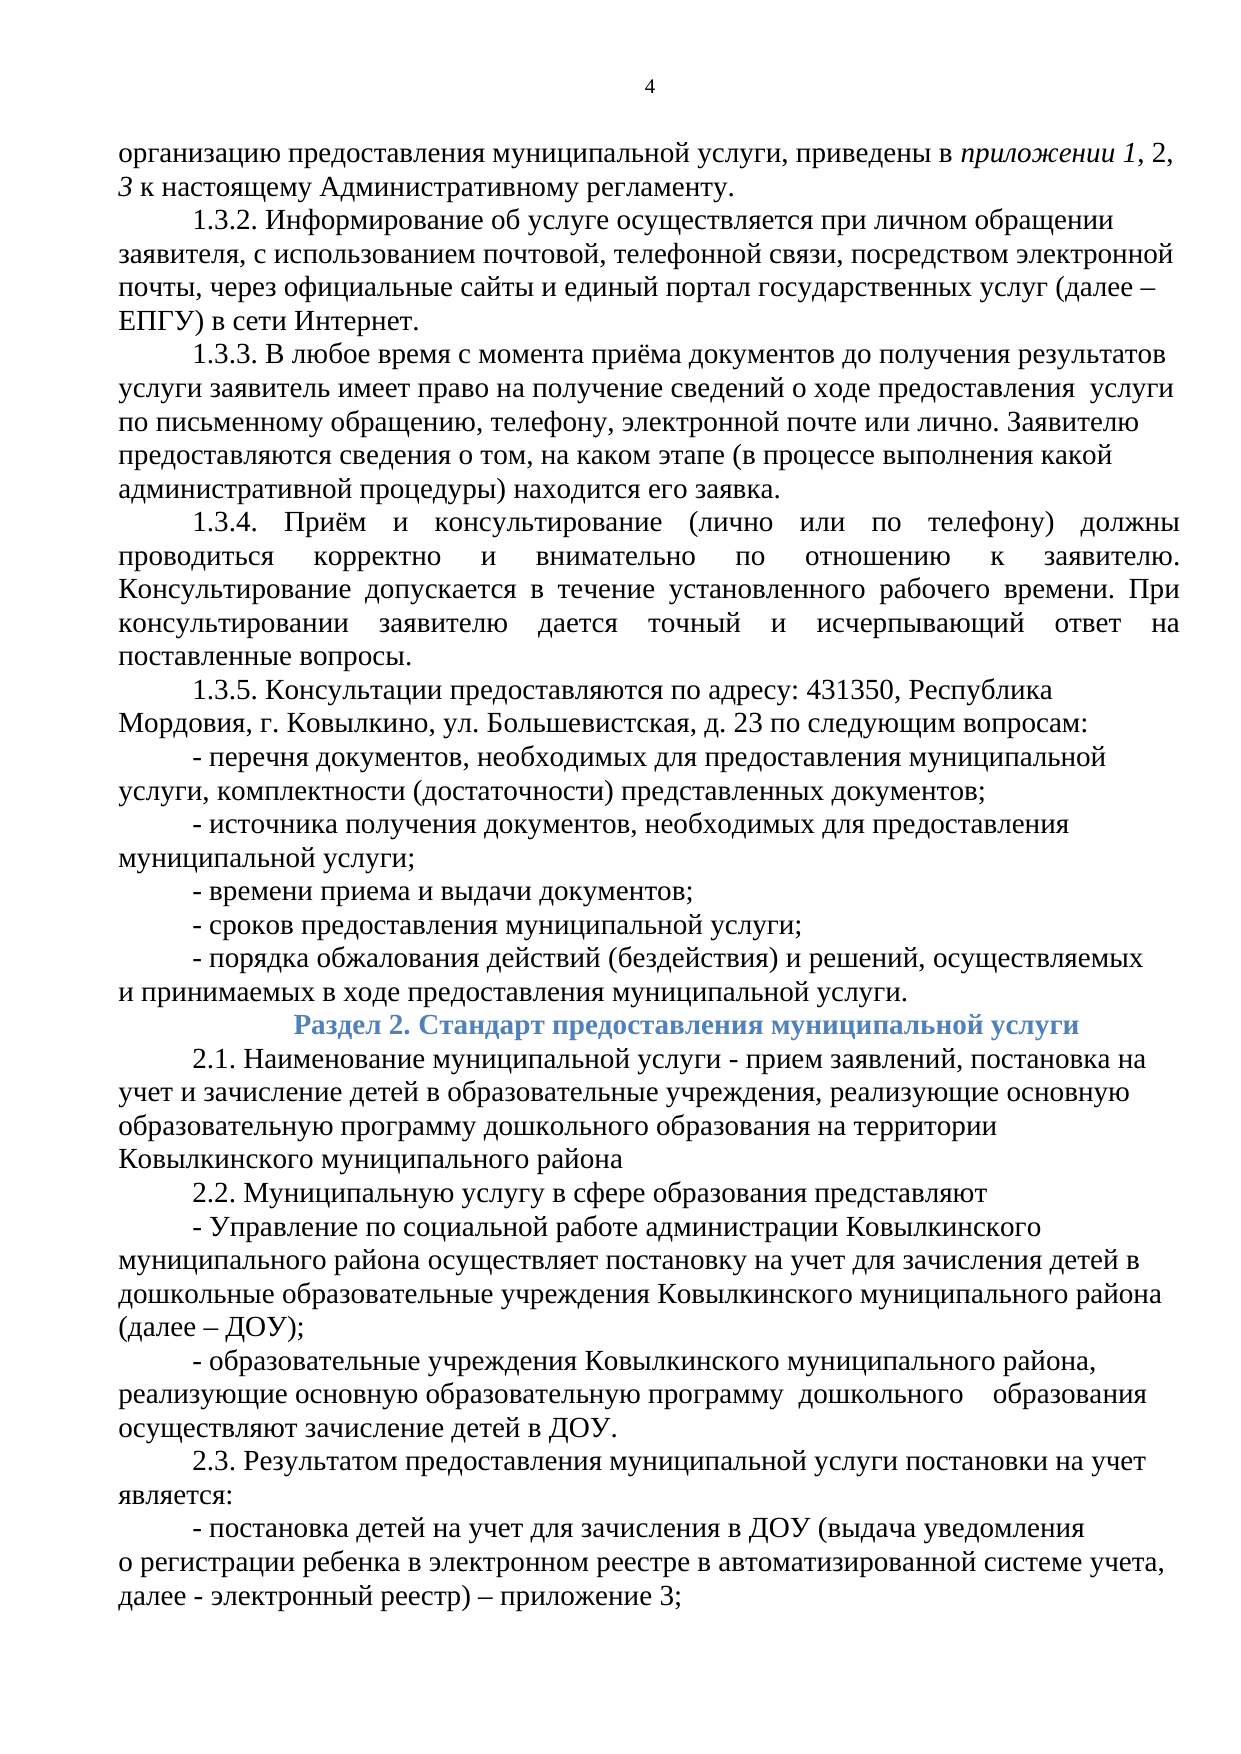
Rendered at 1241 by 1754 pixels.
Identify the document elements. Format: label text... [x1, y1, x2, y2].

text 1.3.3. В любое время с момента приёма документов до получения результатов услуги заявитель имеет право на получение сведений о ходе предоставления услуги по письменному обращению, телефону, электронной почте или лично. Заявителю предоставляются сведения о том, на каком этапе (в процессе выполнения какой административной процедуры) находится его заявка. [118, 337, 1181, 504]
text - образовательные учреждения Ковылкинского муниципального района, реализующие основную образовательную программу дошкольного образования осуществляют зачисление детей в ДОУ. [118, 1343, 1181, 1443]
subtitle Раздел 2. Стандарт предоставления муниципальной услуги [118, 1007, 1181, 1041]
text 1.3.2. Информирование об услуге осуществляется при личном обращении заявителя, с использованием почтовой, телефонной связи, посредством электронной почты, через официальные сайты и единый портал государственных услуг (далее –ЕПГУ) в сети Интернет. [118, 202, 1181, 337]
text 2.1. Наименование муниципальной услуги - прием заявлений, постановка на учет и зачисление детей в образовательные учреждения, реализующие основную образовательную программу дошкольного образования на территории Ковылкинского муниципального района [118, 1041, 1181, 1175]
text 2.2. Муниципальную услугу в сфере образования представляют [118, 1175, 1181, 1209]
subtitle 1.3.4. Приём и консультирование (лично или по телефону) должны проводиться корректно и внимательно по отношению к заявителю. Консультирование допускается в течение установленного рабочего времени. При консультировании заявителю дается точный и исчерпывающий ответ на поставленные вопросы. [118, 504, 1181, 672]
text 1.3.5. Консультации предоставляются по адресу: 431350, Республика Мордовия, г. Ковылкино, ул. Большевистская, д. 23 по следующим вопросам: [118, 672, 1181, 739]
text - постановка детей на учет для зачисления в ДОУ (выдача уведомления о регистрации ребенка в электронном реестре в автоматизированной системе учета, далее - электронный реестр) – приложение 3; [118, 1511, 1181, 1611]
text - Управление по социальной работе администрации Ковылкинского муниципального района осуществляет постановку на учет для зачисления детей в дошкольные образовательные учреждения Ковылкинского муниципального района (далее – ДОУ); [118, 1209, 1181, 1343]
text - порядка обжалования действий (бездействия) и решений, осуществляемых и принимаемых в ходе предоставления муниципальной услуги. [118, 940, 1181, 1007]
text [118, 135, 1181, 202]
text 2.3. Результатом предоставления муниципальной услуги постановки на учет является: [118, 1443, 1181, 1511]
text - сроков предоставления муниципальной услуги; [118, 907, 1181, 940]
text - источника получения документов, необходимых для предоставления муниципальной услуги; [118, 806, 1181, 873]
text - времени приема и выдачи документов; [118, 873, 1181, 907]
text - перечня документов, необходимых для предоставления муниципальной услуги, комплектности (достаточности) представленных документов; [118, 739, 1181, 806]
